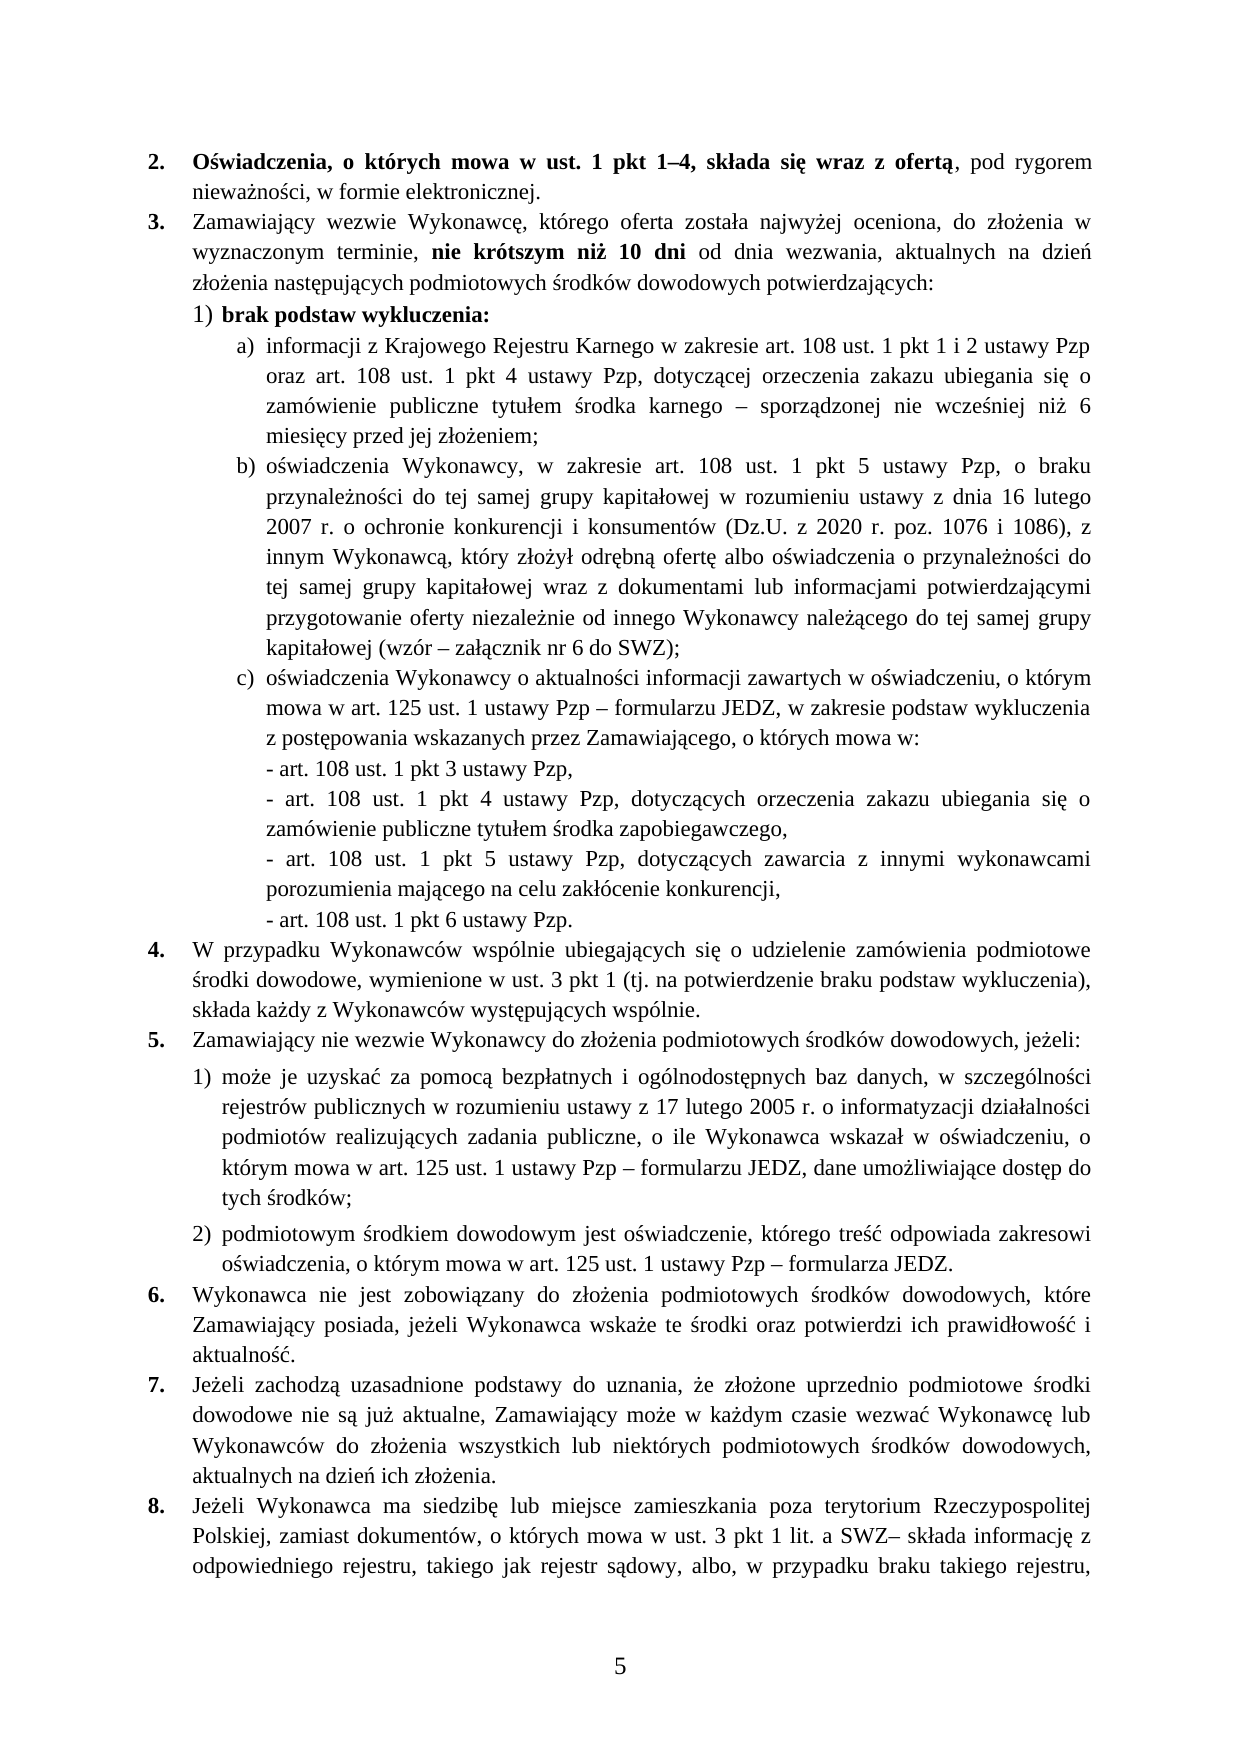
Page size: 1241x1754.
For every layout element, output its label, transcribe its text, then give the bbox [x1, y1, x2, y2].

text - art. 108 ust. 1 pkt 4 ustawy Pzp, dotyczących orzeczenia zakazu ubiegania się o zamówienie publiczne tytułem środka zapobiegawczego, [266, 785, 1092, 841]
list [148, 1492, 1092, 1579]
list informacji z Krajowego Rejestru Karnego w zakresie art. 108 ust. 1 pkt 1 i 2 ustawy Pzp oraz art. 108 ust. 1 pkt 4 ustawy Pzp, dotyczącej orzeczenia zakazu ubiegania się o zamówienie publiczne tytułem środka karnego – sporządzonej nie wcześniej niż 6 miesięcy przed jej złożeniem; [236, 332, 1092, 449]
list brak podstaw wykluczenia: [192, 299, 1092, 327]
text - art. 108 ust. 1 pkt 5 ustawy Pzp, dotyczących zawarcia z innymi wykonawcami porozumienia mającego na celu zakłócenie konkurencji, [266, 845, 1092, 902]
list może je uzyskać za pomocą bezpłatnych i ogólnodostępnych baz danych, w szczególności rejestrów publicznych w rozumieniu ustawy z 17 lutego 2005 r. o informatyzacji działalności podmiotów realizujących zadania publiczne, o ile Wykonawca wskazał w oświadczeniu, o którym mowa w art. 125 ust. 1 ustawy Pzp – formularzu JEDZ, dane umożliwiające dostęp do tych środków; [192, 1063, 1092, 1210]
list Zamawiający wezwie Wykonawcę, którego oferta została najwyżej oceniona, do złożenia w wyznaczonym terminie, nie krótszym niż 10 dni od dnia wezwania, aktualnych na dzień złożenia następujących podmiotowych środków dowodowych potwierdzających: [148, 208, 1092, 295]
list Oświadczenia, o których mowa w ust. 1 pkt 1–4, składa się wraz z ofertą, pod rygorem nieważności, w formie elektronicznej. [148, 148, 1092, 204]
list Wykonawca nie jest zobowiązany do złożenia podmiotowych środków dowodowych, które Zamawiający posiada, jeżeli Wykonawca wskaże te środki oraz potwierdzi ich prawidłowość i aktualność. [148, 1281, 1092, 1367]
list podmiotowym środkiem dowodowym jest oświadczenie, którego treść odpowiada zakresowi oświadczenia, o którym mowa w art. 125 ust. 1 ustawy Pzp – formularza JEDZ. [192, 1220, 1092, 1277]
text - art. 108 ust. 1 pkt 6 ustawy Pzp. [266, 906, 1092, 932]
list Jeżeli zachodzą uzasadnione podstawy do uznania, że złożone uprzednio podmiotowe środki dowodowe nie są już aktualne, Zamawiający może w każdym czasie wezwać Wykonawcę lub Wykonawców do złożenia wszystkich lub niektórych podmiotowych środków dowodowych, aktualnych na dzień ich złożenia. [148, 1371, 1092, 1488]
list oświadczenia Wykonawcy, w zakresie art. 108 ust. 1 pkt 5 ustawy Pzp, o braku przynależności do tej samej grupy kapitałowej w rozumieniu ustawy z dnia 16 lutego 2007 r. o ochronie konkurencji i konsumentów (Dz.U. z 2020 r. poz. 1076 i 1086), z innym Wykonawcą, który złożył odrębną ofertę albo oświadczenia o przynależności do tej samej grupy kapitałowej wraz z dokumentami lub informacjami potwierdzającymi przygotowanie oferty niezależnie od innego Wykonawcy należącego do tej samej grupy kapitałowej (wzór – załącznik nr 6 do SWZ); [236, 453, 1092, 660]
list W przypadku Wykonawców wspólnie ubiegających się o udzielenie zamówienia podmiotowe środki dowodowe, wymienione w ust. 3 pkt 1 (tj. na potwierdzenie braku podstaw wykluczenia), składa każdy z Wykonawców występujących wspólnie. [148, 936, 1092, 1023]
list oświadczenia Wykonawcy o aktualności informacji zawartych w oświadczeniu, o którym mowa w art. 125 ust. 1 ustawy Pzp – formularzu JEDZ, w zakresie podstaw wykluczenia z postępowania wskazanych przez Zamawiającego, o których mowa w: [236, 664, 1092, 751]
text - art. 108 ust. 1 pkt 3 ustawy Pzp, [266, 755, 1092, 781]
list Zamawiający nie wezwie Wykonawcy do złożenia podmiotowych środków dowodowych, jeżeli: [148, 1027, 1092, 1053]
